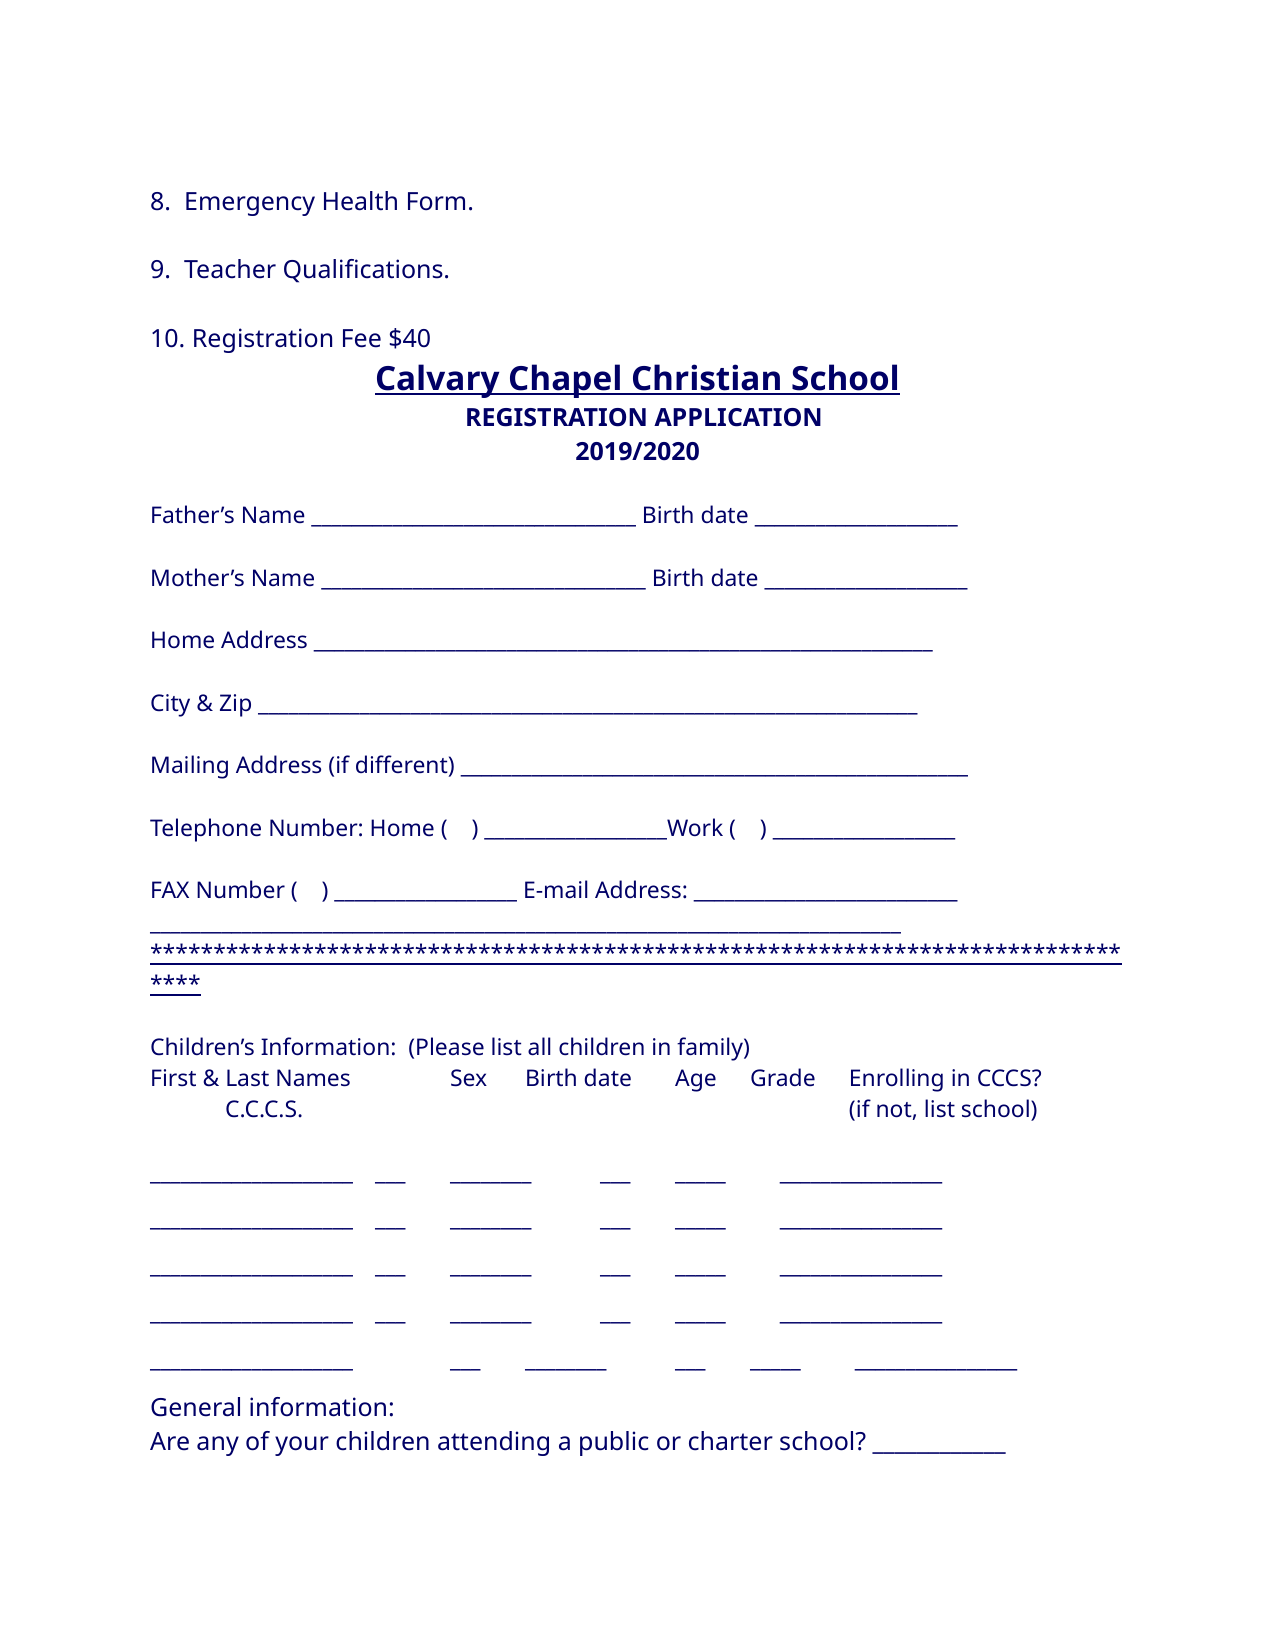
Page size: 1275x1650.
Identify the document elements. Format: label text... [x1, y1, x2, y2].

text Are any of your children attending a public or charter school? ____________ [150, 1424, 1125, 1458]
text Father’s Name ________________________________ Birth date ____________________ [150, 499, 1125, 530]
text Children’s Information: (Please list all children in family) [150, 1030, 1125, 1062]
text __________________________________________________________________________ [150, 905, 1125, 937]
text 2019/2020 [150, 434, 1125, 468]
text ____________________ ___ ________ ___ _____ ________________ [150, 1343, 1125, 1374]
text ____________________ ___ ________ ___ _____ ________________ [150, 1296, 1125, 1327]
text Mother’s Name ________________________________ Birth date ____________________ [150, 562, 1125, 593]
text ____________________ ___ ________ ___ _____ ________________ [150, 1249, 1125, 1280]
text 9. Teacher Qualifications. [150, 252, 1125, 286]
text ********************************************************************************* [150, 937, 1125, 999]
text Calvary Chapel Christian School [150, 354, 1125, 400]
text 10. Registration Fee $40 [150, 320, 1125, 354]
text FAX Number ( ) __________________ E-mail Address: __________________________ [150, 874, 1125, 905]
text Telephone Number: Home ( ) __________________Work ( ) __________________ [150, 812, 1125, 843]
text Home Address _____________________________________________________________ [150, 624, 1125, 655]
text REGISTRATION APPLICATION [150, 400, 1125, 434]
text General information: [150, 1390, 1125, 1424]
text 8. Emergency Health Form. [150, 184, 1125, 218]
text Mailing Address (if different) __________________________________________________ [150, 749, 1125, 780]
text City & Zip _________________________________________________________________ [150, 687, 1125, 718]
text First & Last Names Sex Birth date Age Grade Enrolling in CCCS? C.C.C.S. (if not, list school) [150, 1062, 1125, 1124]
text ____________________ ___ ________ ___ _____ ________________ [150, 1202, 1125, 1233]
text ____________________ ___ ________ ___ _____ ________________ [150, 1155, 1125, 1187]
